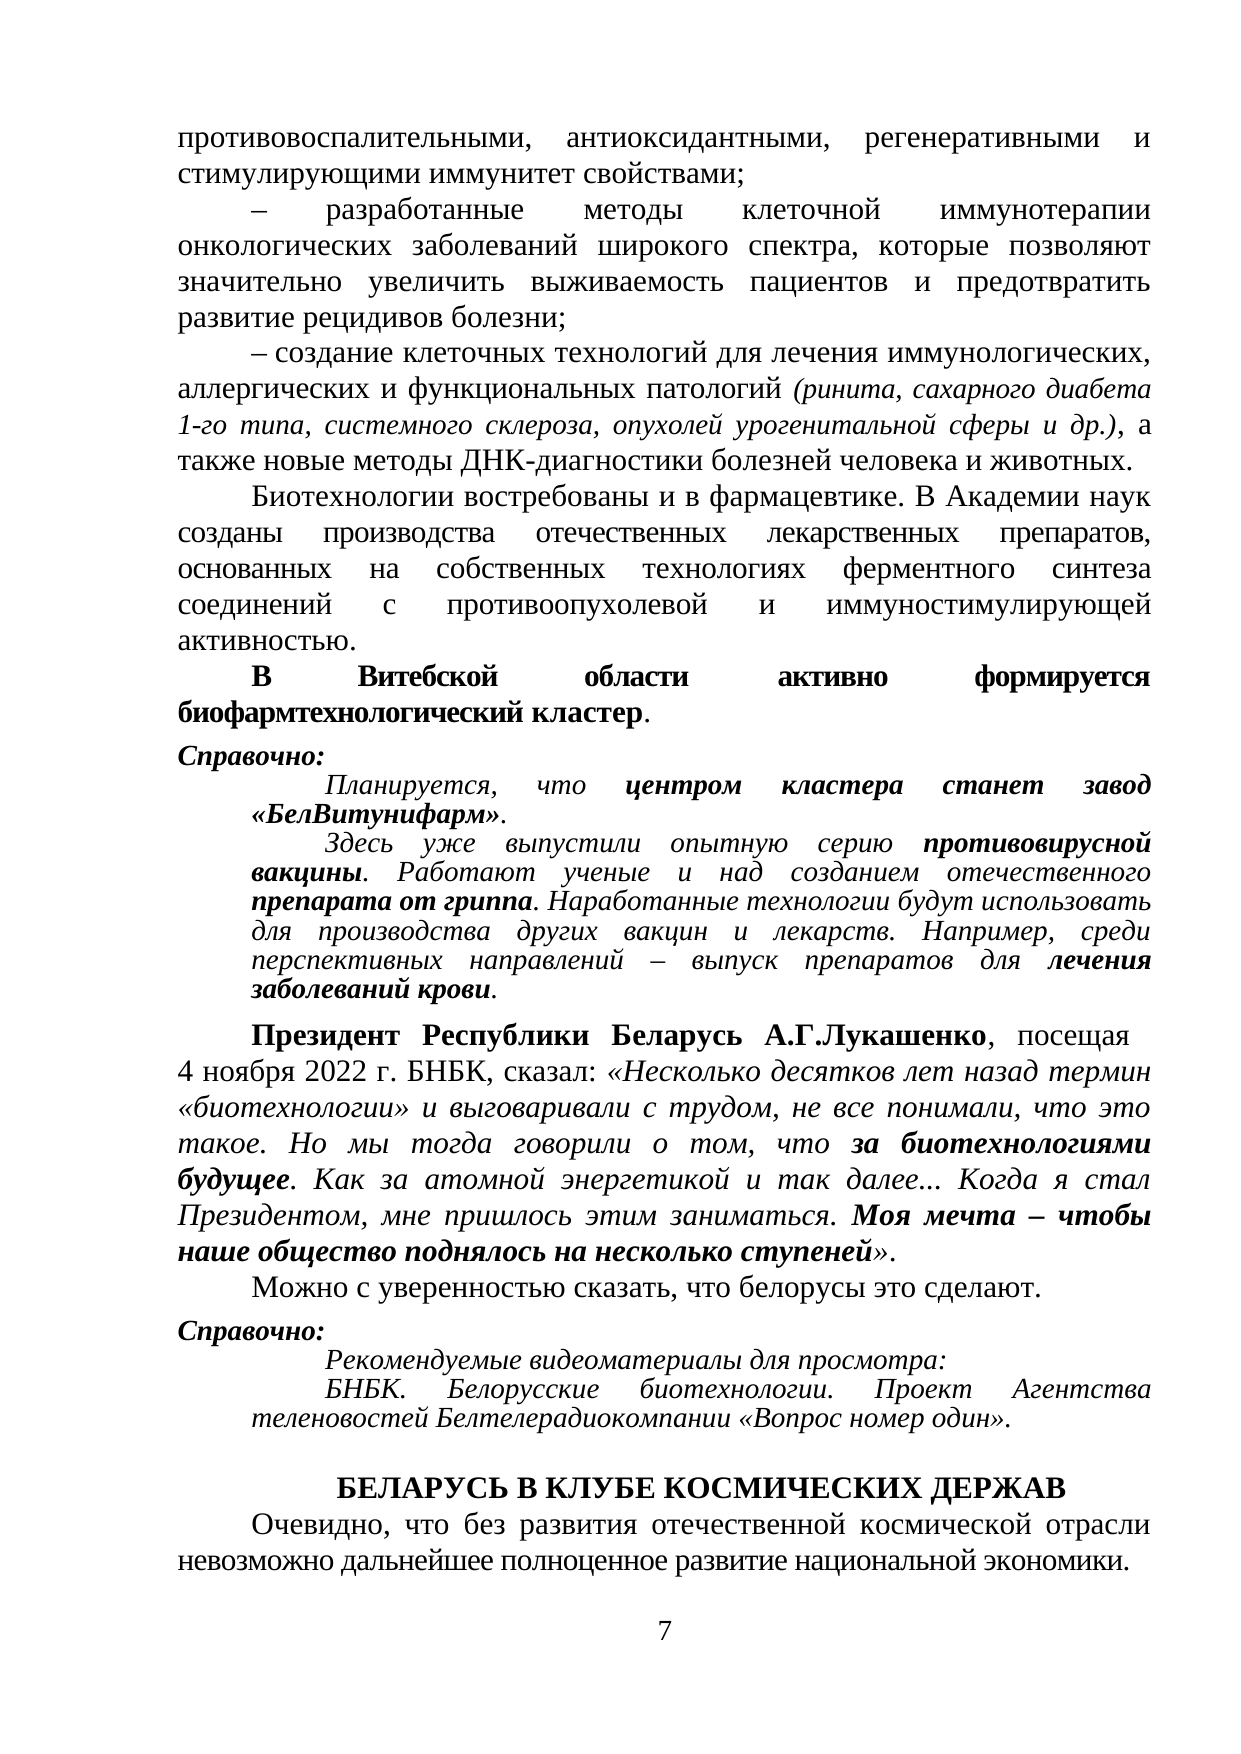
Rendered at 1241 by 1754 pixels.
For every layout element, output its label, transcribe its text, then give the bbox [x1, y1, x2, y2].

text Планируется, что центром кластера станет завод «БелВитунифарм». [251, 771, 1152, 829]
text – разработанные методы клеточной иммунотерапии онкологических заболеваний широкого спектра, которые позволяют значительно увеличить выживаемость пациентов и предотвратить развитие рецидивов болезни; [177, 190, 1152, 334]
text Очевидно, что без развития отечественной космической отрасли невозможно дальнейшее полноценное развитие национальной экономики. [177, 1505, 1152, 1577]
text Рекомендуемые видеоматериалы для просмотра: [251, 1346, 1152, 1375]
text БЕЛАРУСЬ В КЛУБЕ КОСМИЧЕСКИХ ДЕРЖАВ [177, 1469, 1152, 1505]
text В Витебской области активно формируется биофармтехнологический кластер. [177, 657, 1152, 729]
text Можно с уверенностью сказать, что белорусы это сделают. [177, 1268, 1152, 1304]
text БНБК. Белорусские биотехнологии. Проект Агентства теленовостей Белтелерадиокомпании «Вопрос номер один». [251, 1375, 1152, 1433]
text Справочно: [177, 1317, 1152, 1346]
text Здесь уже выпустили опытную серию противовирусной вакцины. Работают ученые и над созданием отечественного препарата от гриппа. Наработанные технологии будут использовать для производства других вакцин и лекарств. Например, среди перспективных направлений – выпуск препаратов для лечения заболеваний крови. [251, 829, 1152, 1004]
text Справочно: [177, 742, 1152, 771]
text Биотехнологии востребованы и в фармацевтике. В Академии наук созданы производства отечественных лекарственных препаратов, основанных на собственных технологиях ферментного синтеза соединений с противоопухолевой и иммуностимулирующей активностью. [177, 477, 1152, 657]
text – создание клеточных технологий для лечения иммунологических, аллергических и функциональных патологий (ринита, сахарного диабета 1-го типа, системного склероза, опухолей урогенитальной сферы и др.), а также новые методы ДНК-диагностики болезней человека и животных. [177, 334, 1152, 477]
text Президент Республики Беларусь А.Г.Лукашенко, посещая 4 ноября 2022 г. БНБК, сказал: «Несколько десятков лет назад термин «биотехнологии» и выговаривали с трудом, не все понимали, что это такое. Но мы тогда говорили о том, что за биотехнологиями будущее. Как за атомной энергетикой и так далее... Когда я стал Президентом, мне пришлось этим заниматься. Моя мечта – чтобы наше общество поднялось на несколько ступеней». [177, 1017, 1152, 1268]
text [177, 118, 1152, 190]
